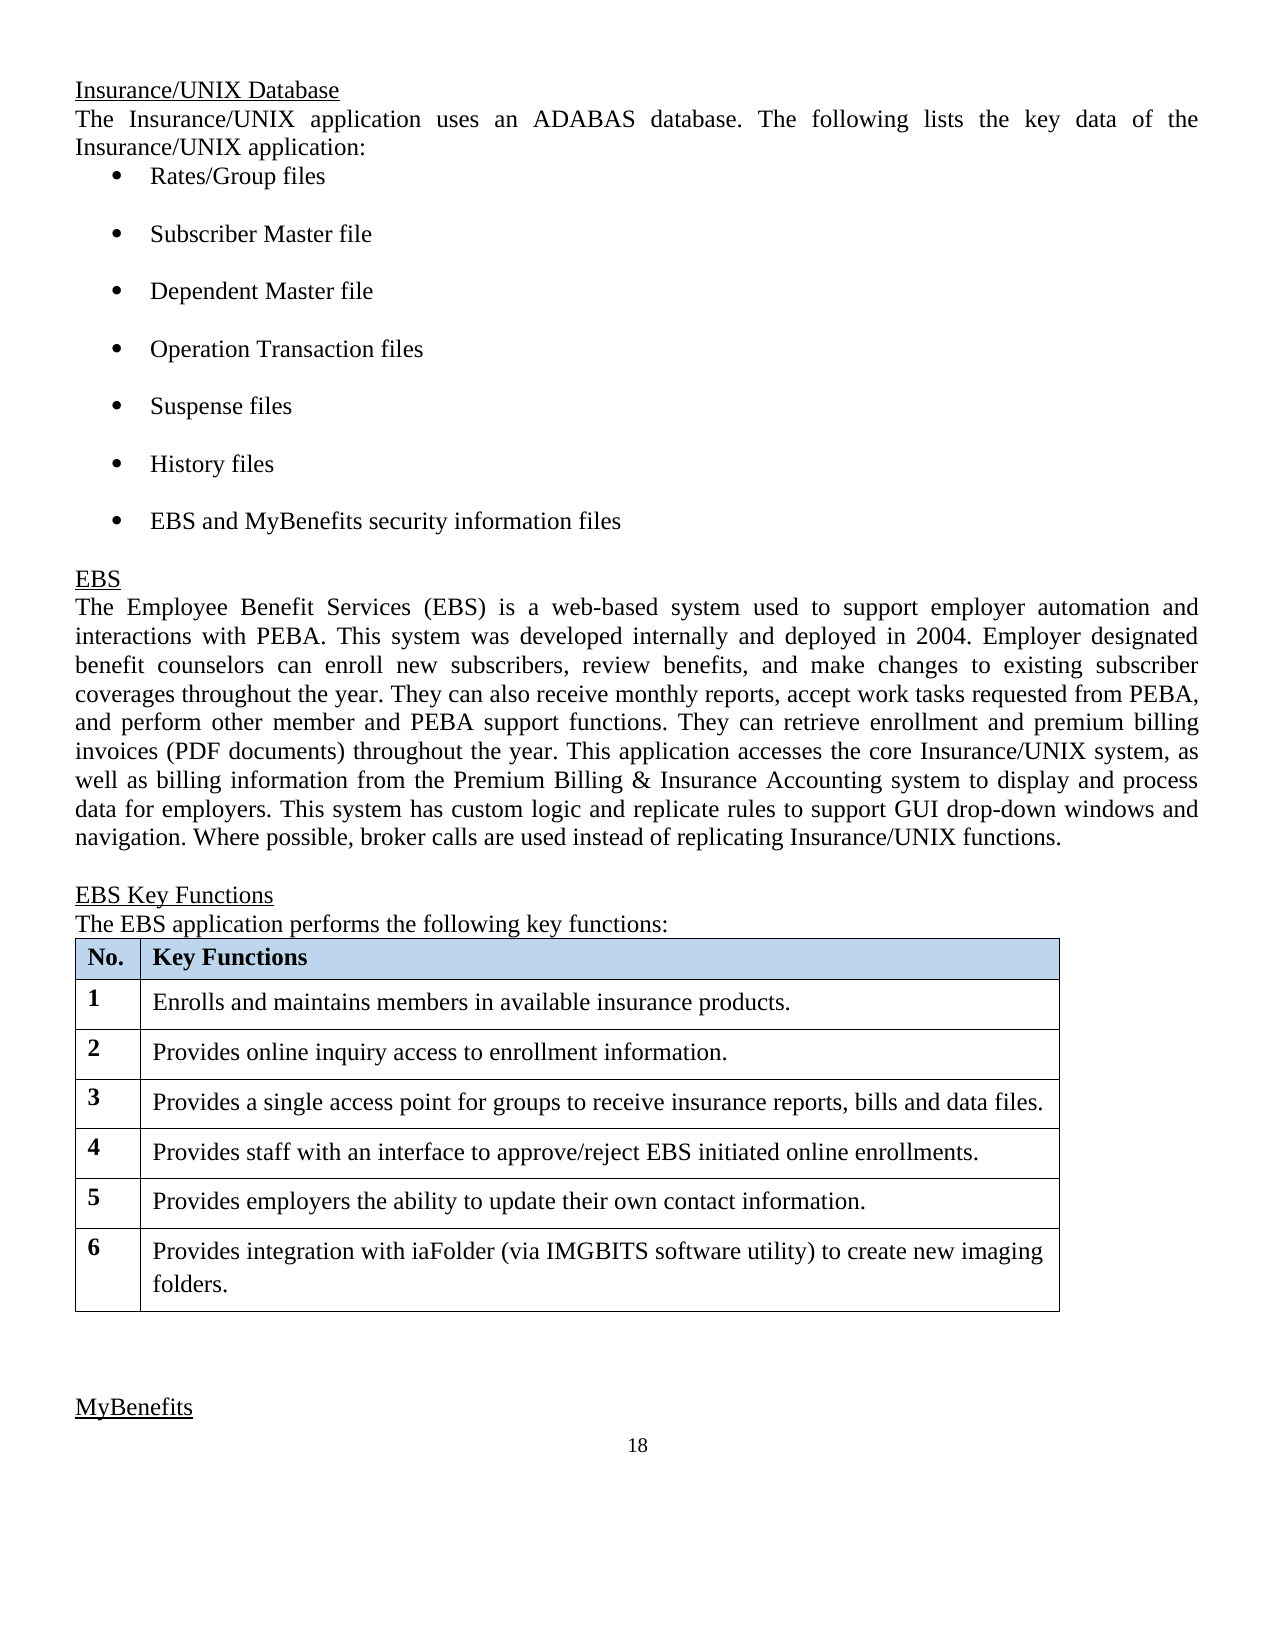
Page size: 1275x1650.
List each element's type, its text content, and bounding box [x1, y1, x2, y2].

text Insurance/UNIX Database [75, 75, 1200, 104]
table_cell 6 [76, 1229, 140, 1311]
table_cell Provides integration with iaFolder (via IMGBITS software utility) to create new imaging folders. [141, 1229, 1059, 1311]
table_header Key Functions [141, 939, 1059, 979]
table_cell Provides staff with an interface to approve/reject EBS initiated online enrollments. [141, 1129, 1059, 1178]
text Operation Transaction files [112, 334, 1200, 362]
table_cell 5 [76, 1179, 140, 1228]
text Dependent Master file [112, 276, 1200, 305]
table_cell Provides employers the ability to update their own contact information. [141, 1179, 1059, 1228]
table_cell 2 [76, 1030, 140, 1078]
text MyBenefits [75, 1392, 1200, 1421]
text EBS and MyBenefits security information files [112, 506, 1200, 535]
table_header No. [76, 939, 140, 979]
text History files [112, 449, 1200, 477]
text The EBS application performs the following key functions: [75, 909, 1200, 937]
table_cell 4 [76, 1129, 140, 1178]
text Rates/Group files [112, 161, 1200, 190]
text Subscriber Master file [112, 219, 1200, 247]
text EBS [75, 564, 1200, 592]
table_cell Provides a single access point for groups to receive insurance reports, bills and data files. [141, 1080, 1059, 1128]
text Suspense files [112, 391, 1200, 420]
table_cell Provides online inquiry access to enrollment information. [141, 1030, 1059, 1078]
text EBS Key Functions [75, 880, 1200, 909]
table_cell 1 [76, 980, 140, 1028]
text The Employee Benefit Services (EBS) is a web-based system used to support employer automation and interactions with PEBA. This system was developed internally and deployed in 2004. Employer designated benefit counselors can enroll new subscribers, review benefits, and make changes to existing subscriber coverages throughout the year. They can also receive monthly reports, accept work tasks requested from PEBA, and perform other member and PEBA support functions. They can retrieve enrollment and premium billing invoices (PDF documents) throughout the year. This application accesses the core Insurance/UNIX system, as well as billing information from the Premium Billing & Insurance Accounting system to display and process data for employers. This system has custom logic and replicate rules to support GUI drop-down windows and navigation. Where possible, broker calls are used instead of replicating Insurance/UNIX functions. [75, 592, 1200, 851]
table_cell Enrolls and maintains members in available insurance products. [141, 980, 1059, 1028]
text The Insurance/UNIX application uses an ADABAS database. The following lists the key data of the Insurance/UNIX application: [75, 104, 1200, 161]
table_cell 3 [76, 1080, 140, 1128]
